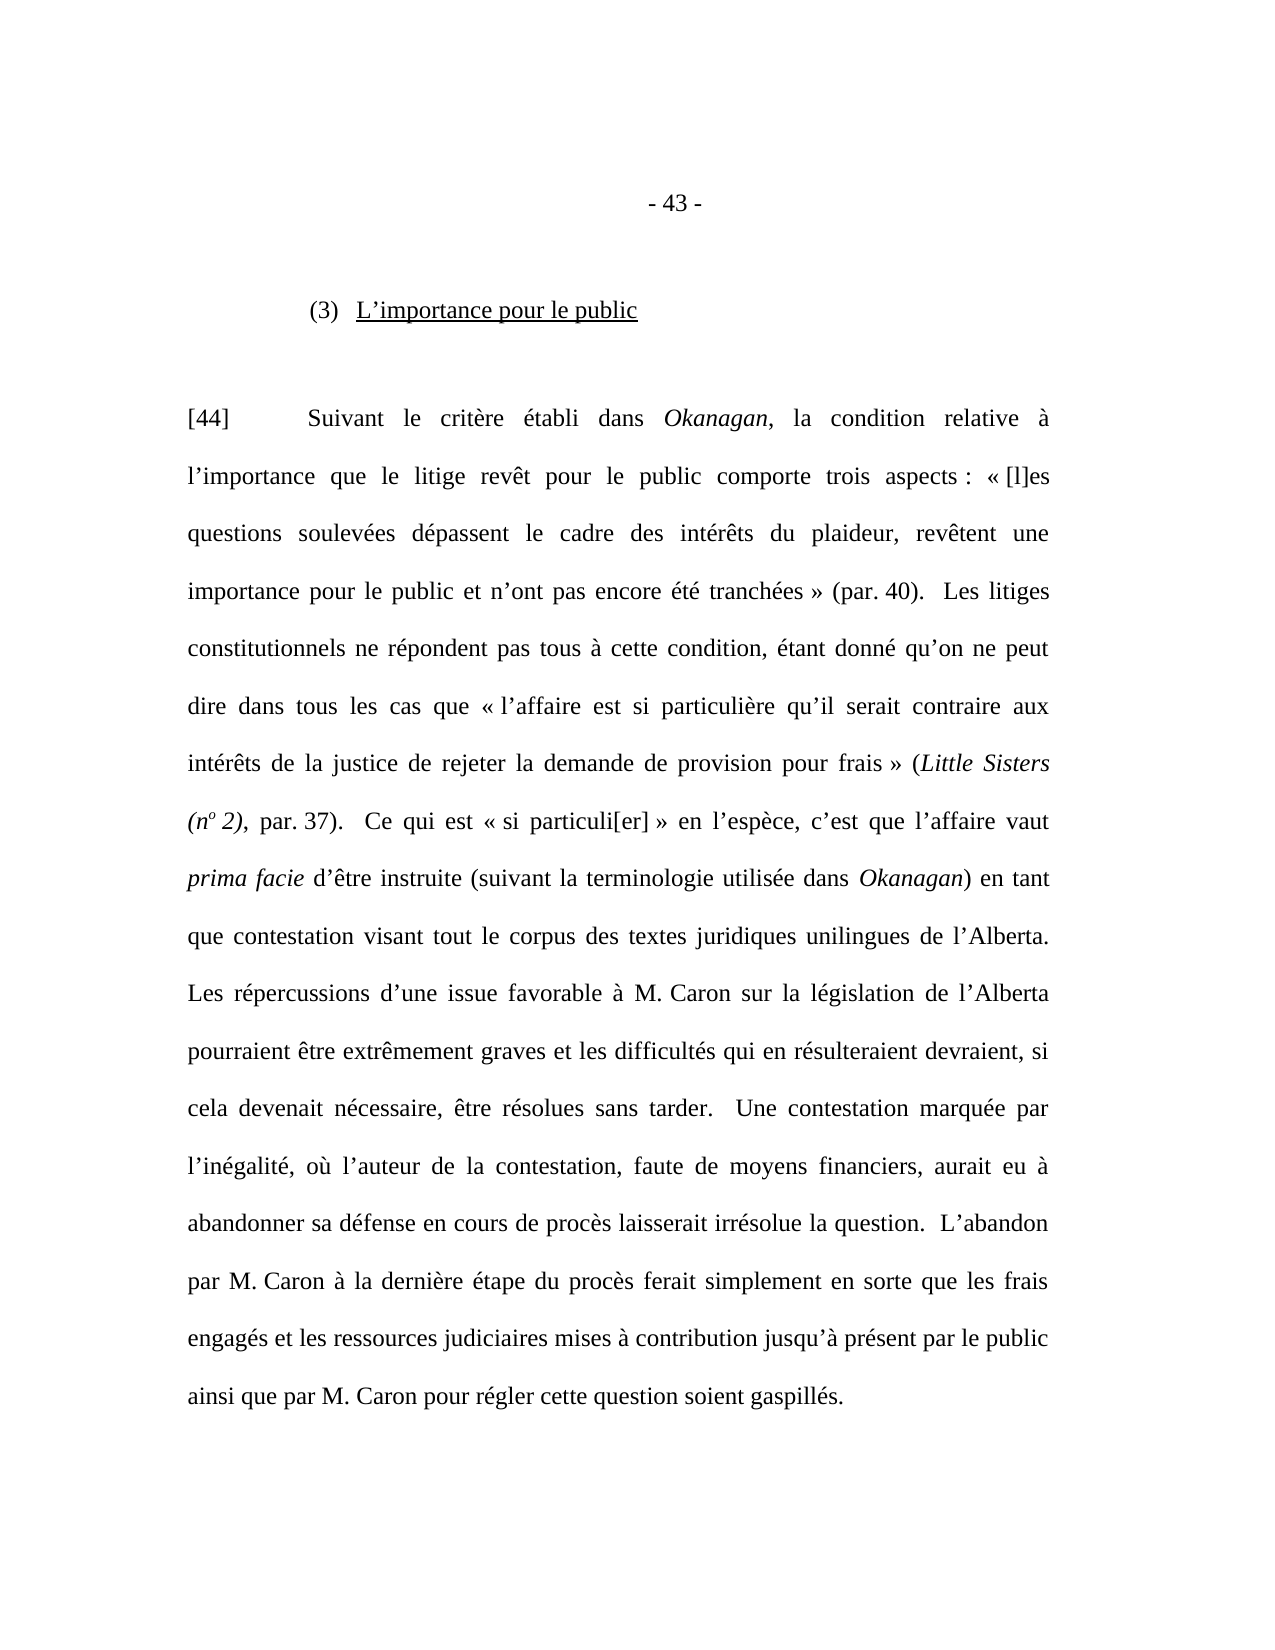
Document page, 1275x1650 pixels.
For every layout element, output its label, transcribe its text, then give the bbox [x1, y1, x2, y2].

text (3) L’importance pour le public [187, 295, 1050, 324]
text Suivant le critère établi dans Okanagan, la condition relative à l’importance que le litige revêt pour le public comporte trois aspects : « [l]es questions soulevées dépassent le cadre des intérêts du plaideur, revêtent une importance pour le public et n’ont pas encore été tranchées » (par. 40). Les litiges constitutionnels ne répondent pas tous à cette condition, étant donné qu’on ne peut dire dans tous les cas que « l’affaire est si particulière qu’il serait contraire aux intérêts de la justice de rejeter la demande de provision pour frais » (Little Sisters (no 2), par. 37). Ce qui est « si particuli[er] » en l’espèce, c’est que l’affaire vaut prima facie d’être instruite (suivant la terminologie utilisée dans Okanagan) en tant que contestation visant tout le corpus des textes juridiques unilingues de l’Alberta. Les répercussions d’une issue favorable à M. Caron sur la législation de l’Alberta pourraient être extrêmement graves et les difficultés qui en résulteraient devraient, si cela devenait nécessaire, être résolues sans tarder. Une contestation marquée par l’inégalité, où l’auteur de la contestation, faute de moyens financiers, aurait eu à abandonner sa défense en cours de procès laisserait irrésolue la question. L’abandon par M. Caron à la dernière étape du procès ferait simplement en sorte que les frais engagés et les ressources judiciaires mises à contribution jusqu’à présent par le public ainsi que par M. Caron pour régler cette question soient gaspillés. [187, 403, 1050, 1410]
